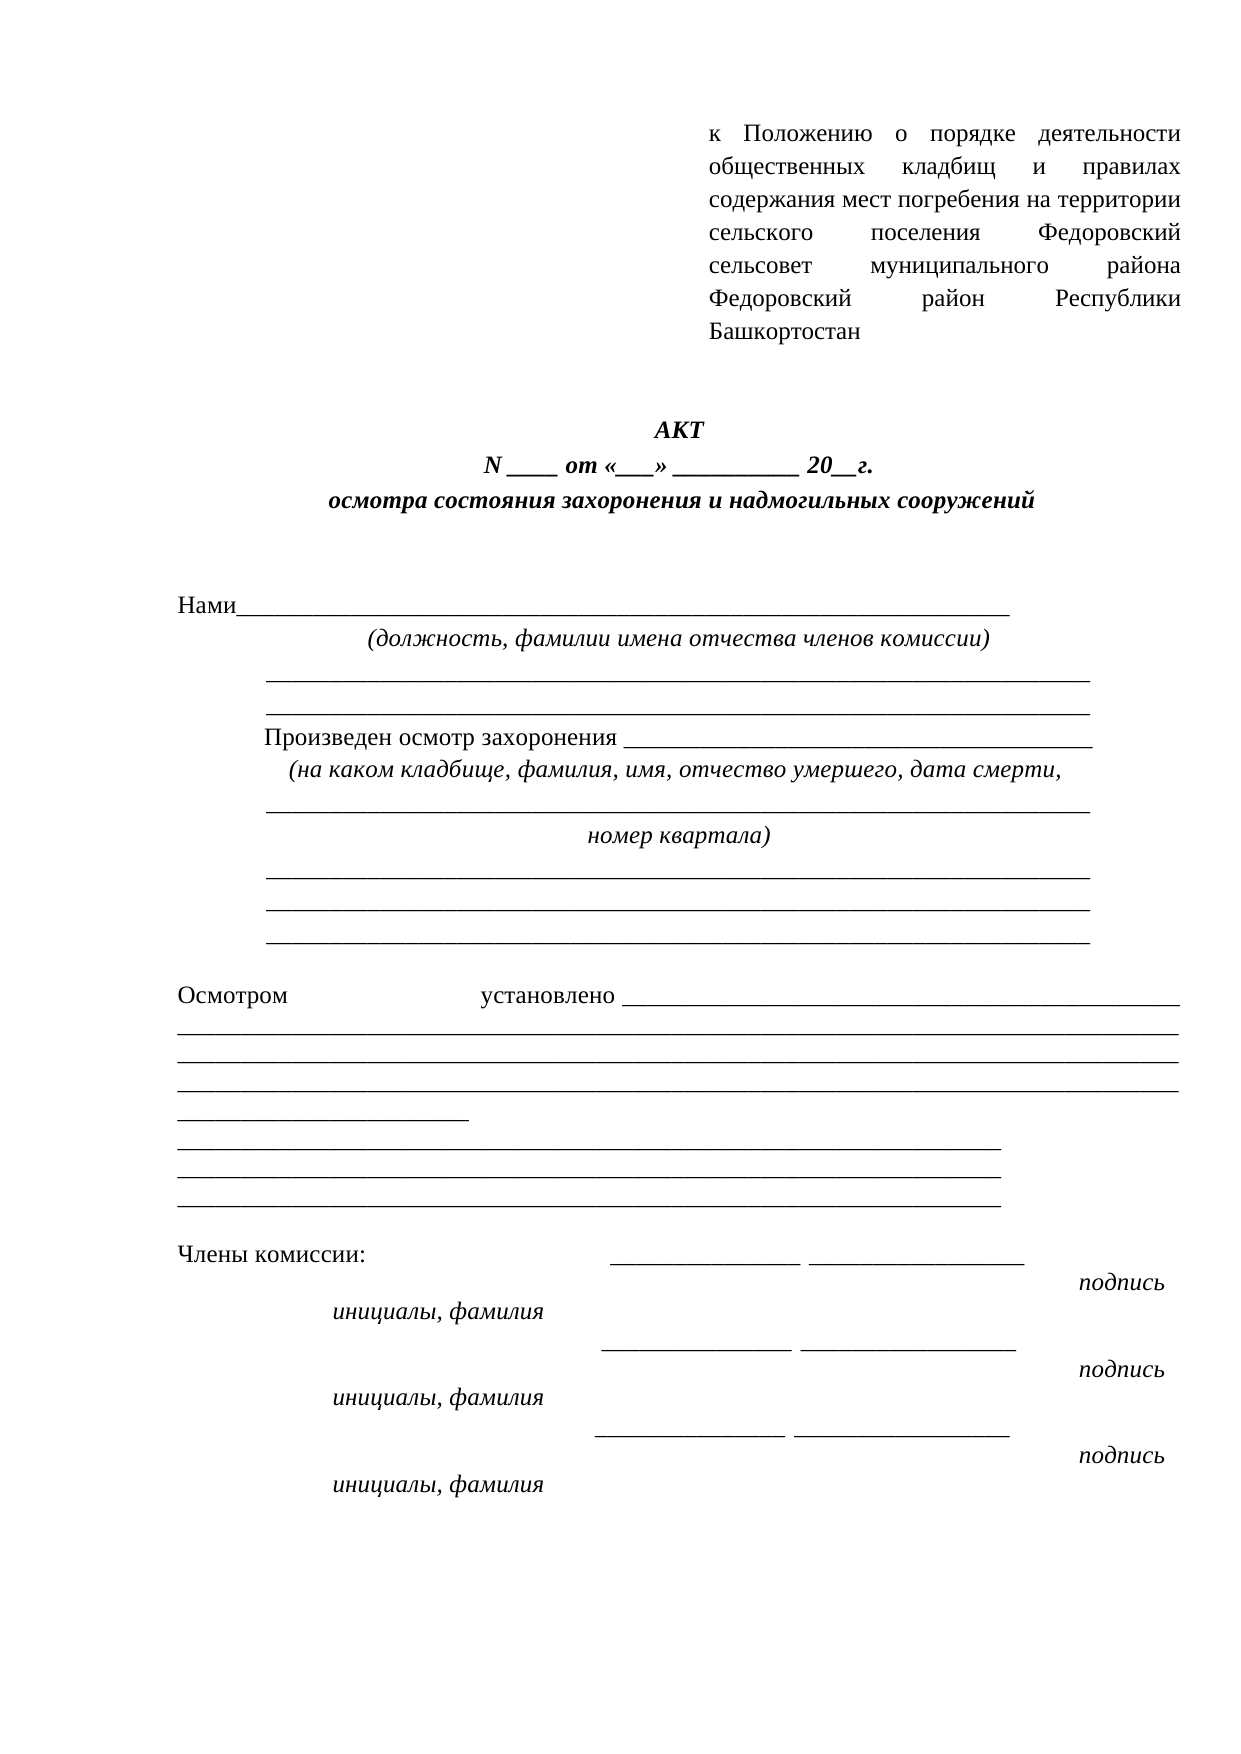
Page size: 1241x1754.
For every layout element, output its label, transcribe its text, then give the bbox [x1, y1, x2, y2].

text _______________ _________________ [177, 1411, 1181, 1440]
subtitle АКТ [177, 416, 1181, 444]
text подпись инициалы, фамилия [177, 1440, 1181, 1497]
text к Положению о порядке деятельности общественных кладбищ и правилах содержания мест погребения на территории сельского поселения Федоровский сельсовет муниципального района Федоровский район Республики Башкортостан [709, 118, 1181, 345]
text Осмотром установлено ____________________________________________ ____________________________________________________________________________________________________________________________________________________________________________________________________________________________________________________________________ _________________________________________________________________ _________________________________________________________________ _________________________________________________________________ Члены комиссии: _______________ _________________ [177, 980, 1181, 1267]
subtitle осмотра состояния захоронения и надмогильных сооружений [177, 486, 1181, 514]
text (должность, фамилии имена отчества членов комиссии) [177, 619, 1181, 652]
text Нами_____________________________________________________________ [177, 586, 1181, 619]
text подпись инициалы, фамилия [177, 1354, 1181, 1411]
subtitle N ____ от «___» __________ 20__г. [177, 451, 1181, 479]
text подпись инициалы, фамилия [177, 1267, 1181, 1325]
text _________________________________________________________________ _________________________________________________________________ Произведен осмотр захоронения _____________________________________ (на каком кладбище, фамилия, имя, отчество умершего, дата смерти, _________________________________________________________________ номер квартала) _________________________________________________________________ _________________________________________________________________ _________________________________________________________________ [177, 652, 1181, 980]
text _______________ _________________ [177, 1325, 1181, 1354]
